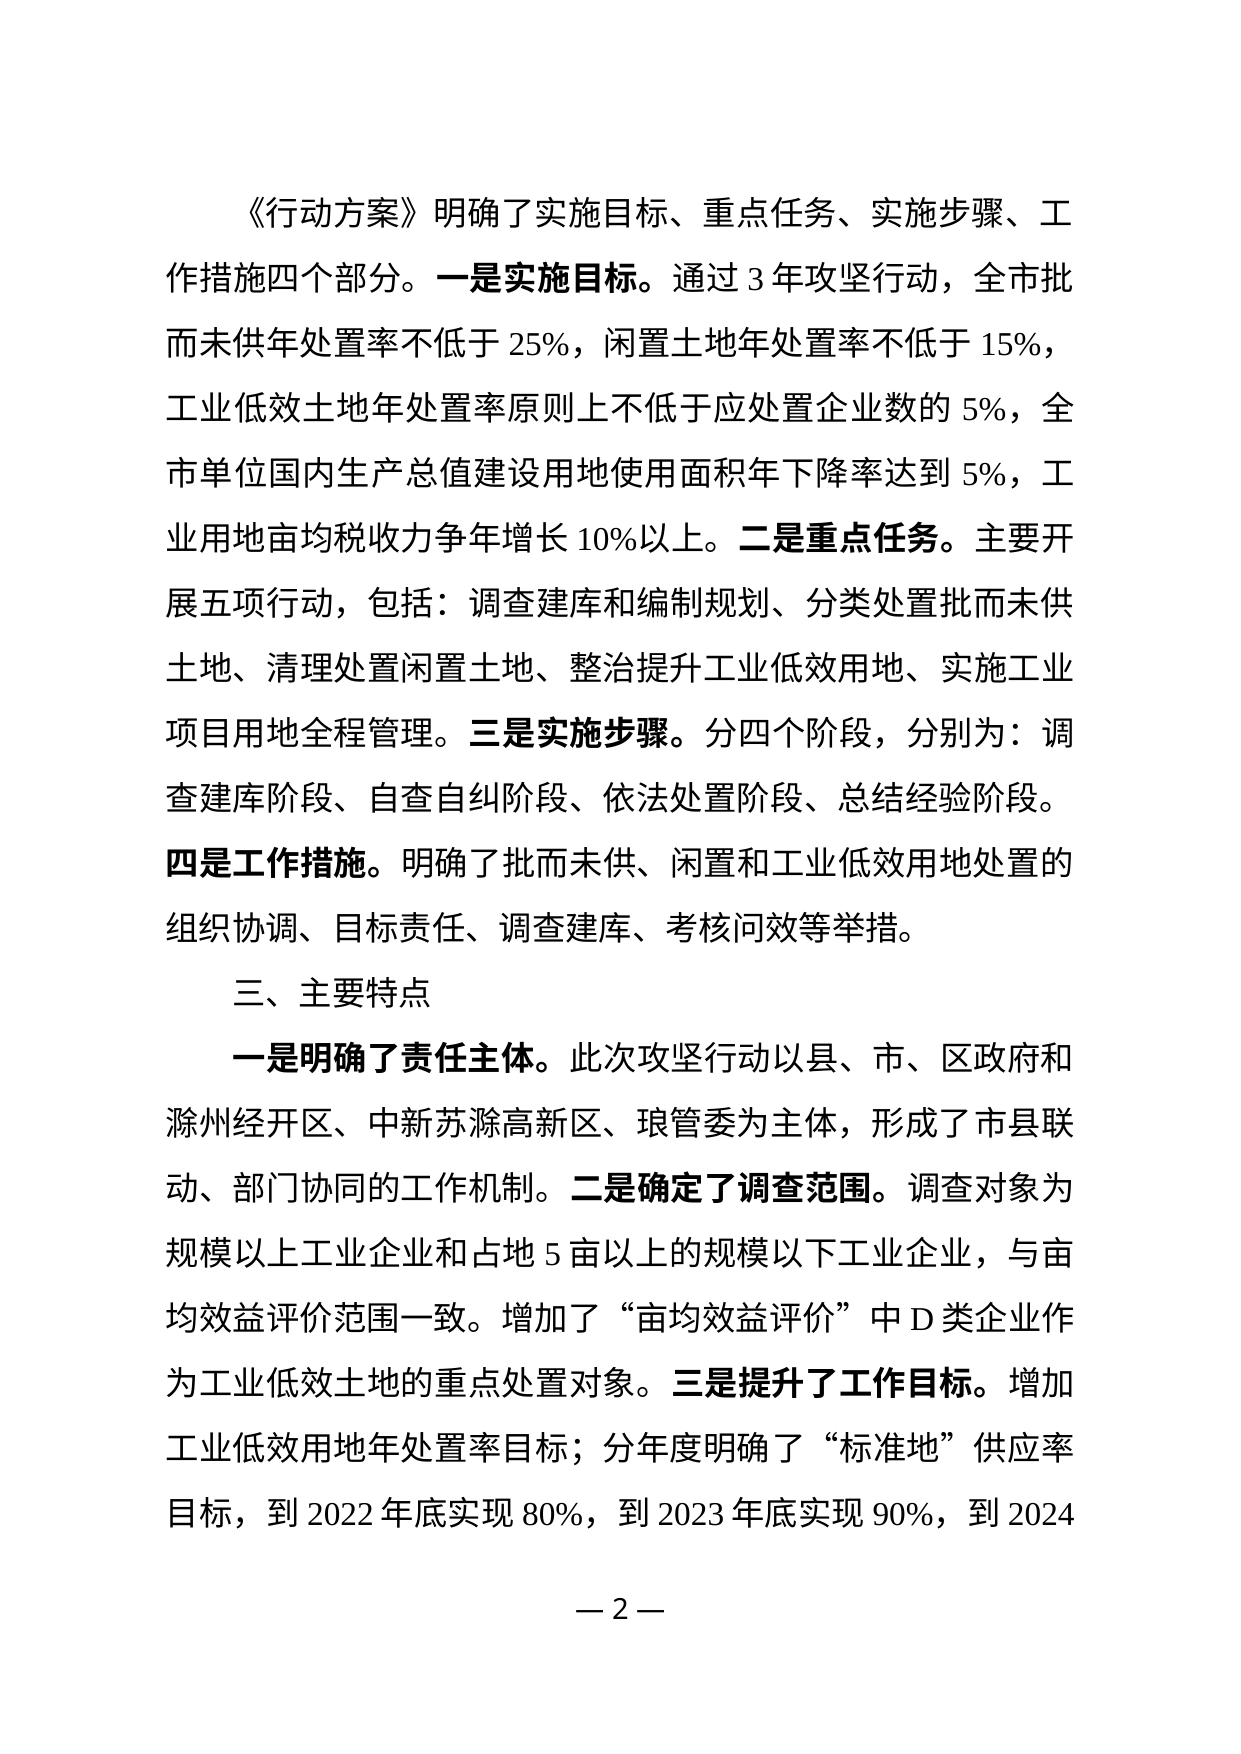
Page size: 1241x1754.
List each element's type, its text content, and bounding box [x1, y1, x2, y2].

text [165, 1023, 1075, 1543]
text 《行动方案》明确了实施目标、重点任务、实施步骤、工作措施四个部分。一是实施目标。通过3年攻坚行动，全市批而未供年处置率不低于25%，闲置土地年处置率不低于15%，工业低效土地年处置率原则上不低于应处置企业数的5%，全市单位国内生产总值建设用地使用面积年下降率达到5%，工业用地亩均税收力争年增长10%以上。二是重点任务。主要开展五项行动，包括：调查建库和编制规划、分类处置批而未供土地、清理处置闲置土地、整治提升工业低效用地、实施工业项目用地全程管理。三是实施步骤。分四个阶段，分别为：调查建库阶段、自查自纠阶段、依法处置阶段、总结经验阶段。四是工作措施。明确了批而未供、闲置和工业低效用地处置的组织协调、目标责任、调查建库、考核问效等举措。 [165, 178, 1075, 958]
text 三、主要特点 [165, 958, 1075, 1023]
